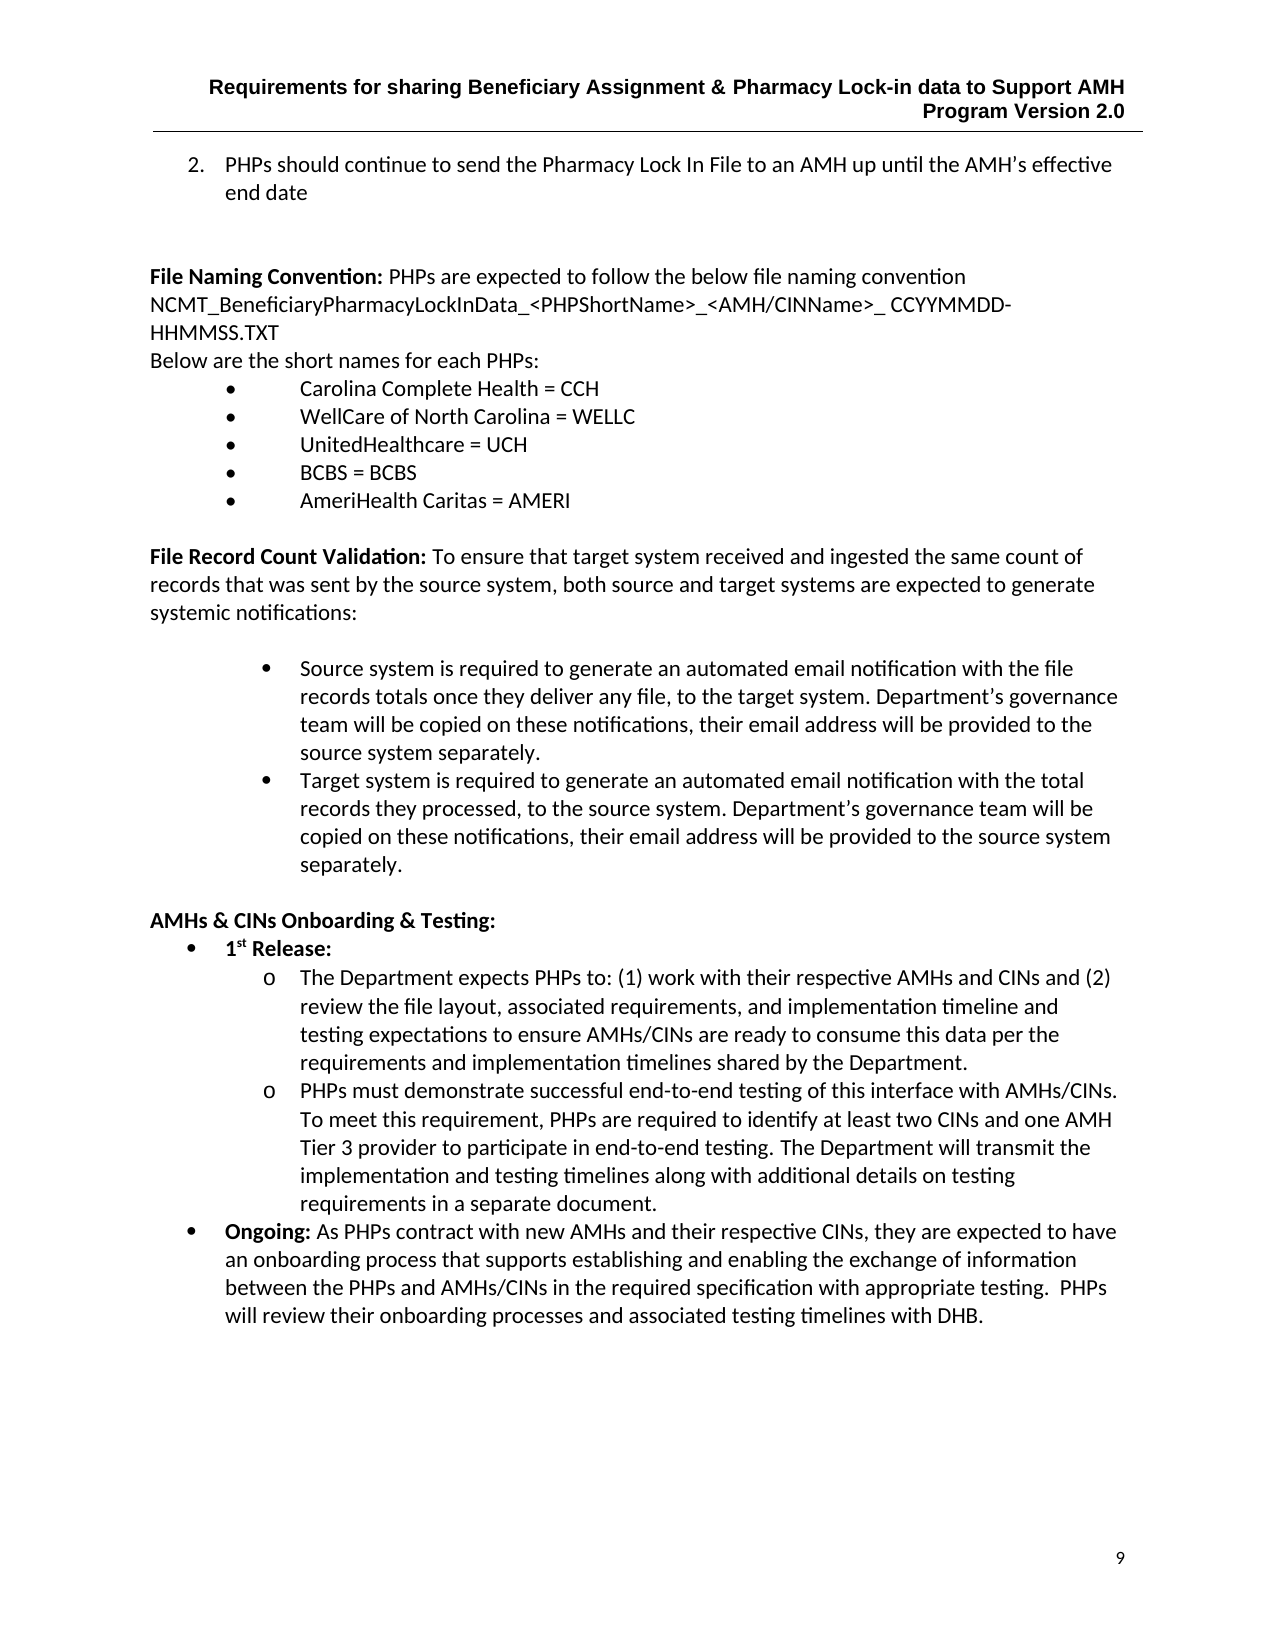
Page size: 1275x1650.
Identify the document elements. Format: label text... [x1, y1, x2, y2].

text • WellCare of North Carolina = WELLC [225, 402, 1125, 430]
text File Record Count Validation: To ensure that target system received and ingested the same count of records that was sent by the source system, both source and target systems are expected to generate systemic notifications: [150, 542, 1125, 626]
text Below are the short names for each PHPs: [150, 346, 1125, 374]
text • UnitedHealthcare = UCH [225, 430, 1125, 458]
text File Naming Convention: PHPs are expected to follow the below file naming convention [150, 262, 1125, 290]
text • Carolina Complete Health = CCH [225, 374, 1125, 402]
list Target system is required to generate an automated email notification with the total records they processed, to the source system. Department’s governance team will be copied on these notifications, their email address will be provided to the source system separately. [262, 766, 1125, 878]
list PHPs must demonstrate successful end-to-end testing of this interface with AMHs/CINs. To meet this requirement, PHPs are required to identify at least two CINs and one AMH Tier 3 provider to participate in end-to-end testing. The Department will transmit the implementation and testing timelines along with additional details on testing requirements in a separate document. [262, 1076, 1125, 1217]
text • AmeriHealth Caritas = AMERI [225, 486, 1125, 514]
list 1st Release: [187, 934, 1125, 963]
list PHPs should continue to send the Pharmacy Lock In File to an AMH up until the AMH’s effective end date [187, 150, 1125, 206]
text AMHs & CINs Onboarding & Testing: [150, 907, 1125, 934]
text NCMT_BeneficiaryPharmacyLockInData_<PHPShortName>_<AMH/CINName>_ CCYYMMDD-HHMMSS.TXT [150, 290, 1125, 346]
text • BCBS = BCBS [225, 458, 1125, 486]
list Source system is required to generate an automated email notification with the file records totals once they deliver any file, to the target system. Department’s governance team will be copied on these notifications, their email address will be provided to the source system separately. [262, 654, 1125, 766]
list The Department expects PHPs to: (1) work with their respective AMHs and CINs and (2) review the file layout, associated requirements, and implementation timeline and testing expectations to ensure AMHs/CINs are ready to consume this data per the requirements and implementation timelines shared by the Department. [262, 963, 1125, 1076]
list Ongoing: As PHPs contract with new AMHs and their respective CINs, they are expected to have an onboarding process that supports establishing and enabling the exchange of information between the PHPs and AMHs/CINs in the required specification with appropriate testing. PHPs will review their onboarding processes and associated testing timelines with DHB. [187, 1217, 1125, 1329]
